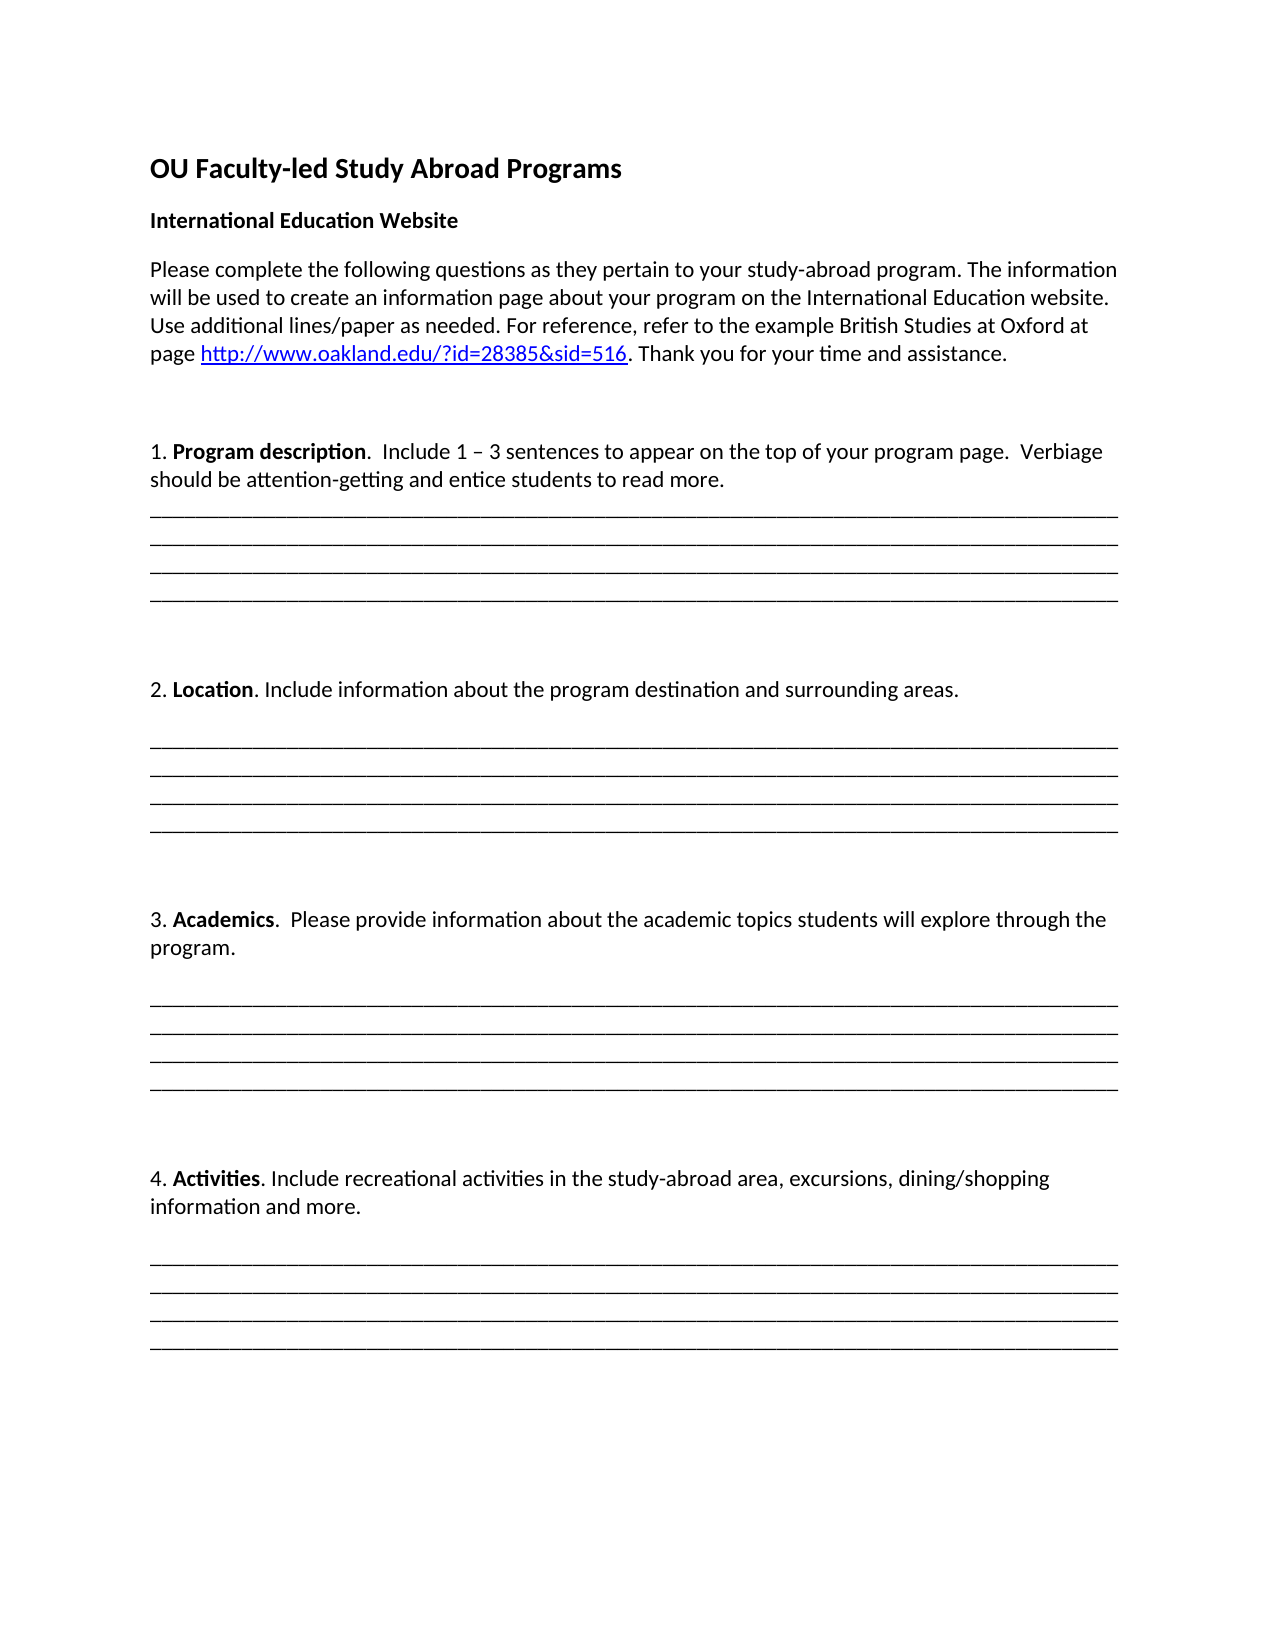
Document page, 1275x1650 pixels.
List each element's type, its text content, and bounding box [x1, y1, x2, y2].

text 3. Academics. Please provide information about the academic topics students will explore through the program. [150, 906, 1125, 962]
text Please complete the following questions as they pertain to your study-abroad program. The information will be used to create an information page about your program on the International Education website. Use additional lines/paper as needed. For reference, refer to the example British Studies at Oxford at page http://www.oakland.edu/?id=28385&sid=516. Thank you for your time and assistance. [150, 255, 1125, 367]
text 2. Location. Include information about the program destination and surrounding areas. [150, 675, 1125, 703]
text 4. Activities. Include recreational activities in the study-abroad area, excursions, dining/shopping information and more. [150, 1164, 1125, 1220]
text 1. Program description. Include 1 – 3 sentences to appear on the top of your program page. Verbiage should be attention-getting and entice students to read more. ____________________________________________________________________________________________________________________________________________________________________________________________________________________________________________________________________________________________________________________________________________________ [150, 437, 1125, 605]
text OU Faculty-led Study Abroad Programs [150, 150, 1125, 186]
text International Education Website [150, 206, 1125, 234]
